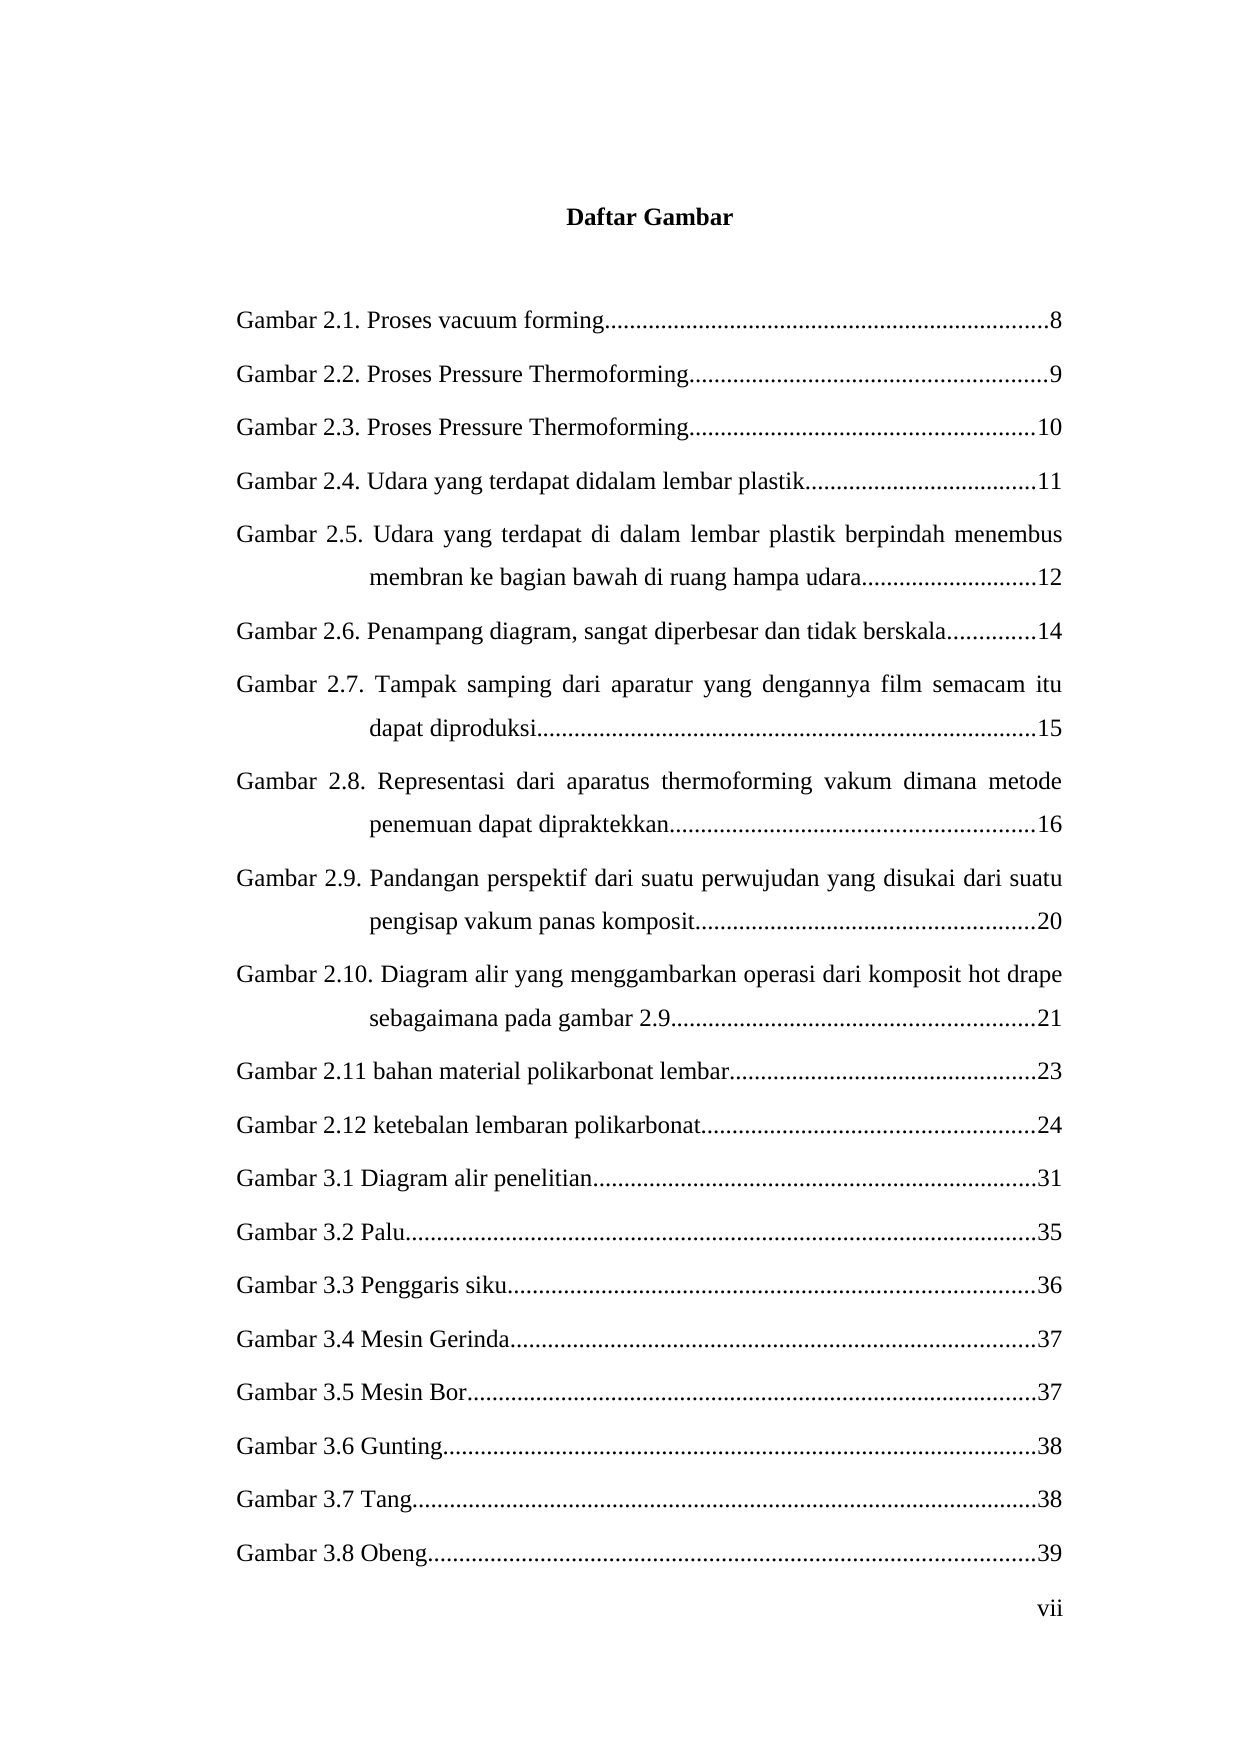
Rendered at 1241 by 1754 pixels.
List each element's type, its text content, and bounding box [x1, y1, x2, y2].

text Gambar 2.7. Tampak samping dari aparatur yang dengannya film semacam itu dapat diproduksi. 15 [236, 669, 1063, 741]
text Gambar 2.4. Udara yang terdapat didalam lembar plastik 11 [236, 466, 1063, 494]
text Gambar 2.3. Proses Pressure Thermoforming 10 [236, 412, 1063, 441]
text Gambar 3.3 Penggaris siku 36 [236, 1270, 1063, 1299]
text Gambar 3.4 Mesin Gerinda 37 [236, 1324, 1063, 1353]
text Gambar 2.2. Proses Pressure Thermoforming 9 [236, 359, 1063, 387]
text Gambar 3.5 Mesin Bor 37 [236, 1377, 1063, 1406]
text Gambar 2.6. Penampang diagram, sangat diperbesar dan tidak berskala 14 [236, 616, 1063, 645]
subtitle Daftar Gambar [236, 202, 1063, 231]
text Gambar 2.11 bahan material polikarbonat lembar 23 [236, 1056, 1063, 1085]
text Gambar 2.12 ketebalan lembaran polikarbonat 24 [236, 1110, 1063, 1138]
text Gambar 3.7 Tang 38 [236, 1484, 1063, 1513]
text Gambar 2.10. Diagram alir yang menggambarkan operasi dari komposit hot drape sebagaimana pada gambar 2.9. 21 [236, 959, 1063, 1031]
text Gambar 2.9. Pandangan perspektif dari suatu perwujudan yang disukai dari suatu pengisap vakum panas komposit. 20 [236, 863, 1063, 935]
text Gambar 3.6 Gunting 38 [236, 1431, 1063, 1460]
text Gambar 3.8 Obeng 39 [236, 1538, 1063, 1567]
text Gambar 2.5. Udara yang terdapat di dalam lembar plastik berpindah menembus membran ke bagian bawah di ruang hampa udara 12 [236, 519, 1063, 591]
text Gambar 3.2 Palu 35 [236, 1217, 1063, 1246]
text Gambar 3.1 Diagram alir penelitian 31 [236, 1163, 1063, 1192]
text Gambar 2.1. Proses vacuum forming 8 [236, 305, 1063, 334]
text Gambar 2.8. Representasi dari aparatus thermoforming vakum dimana metode penemuan dapat dipraktekkan 16 [236, 766, 1063, 838]
